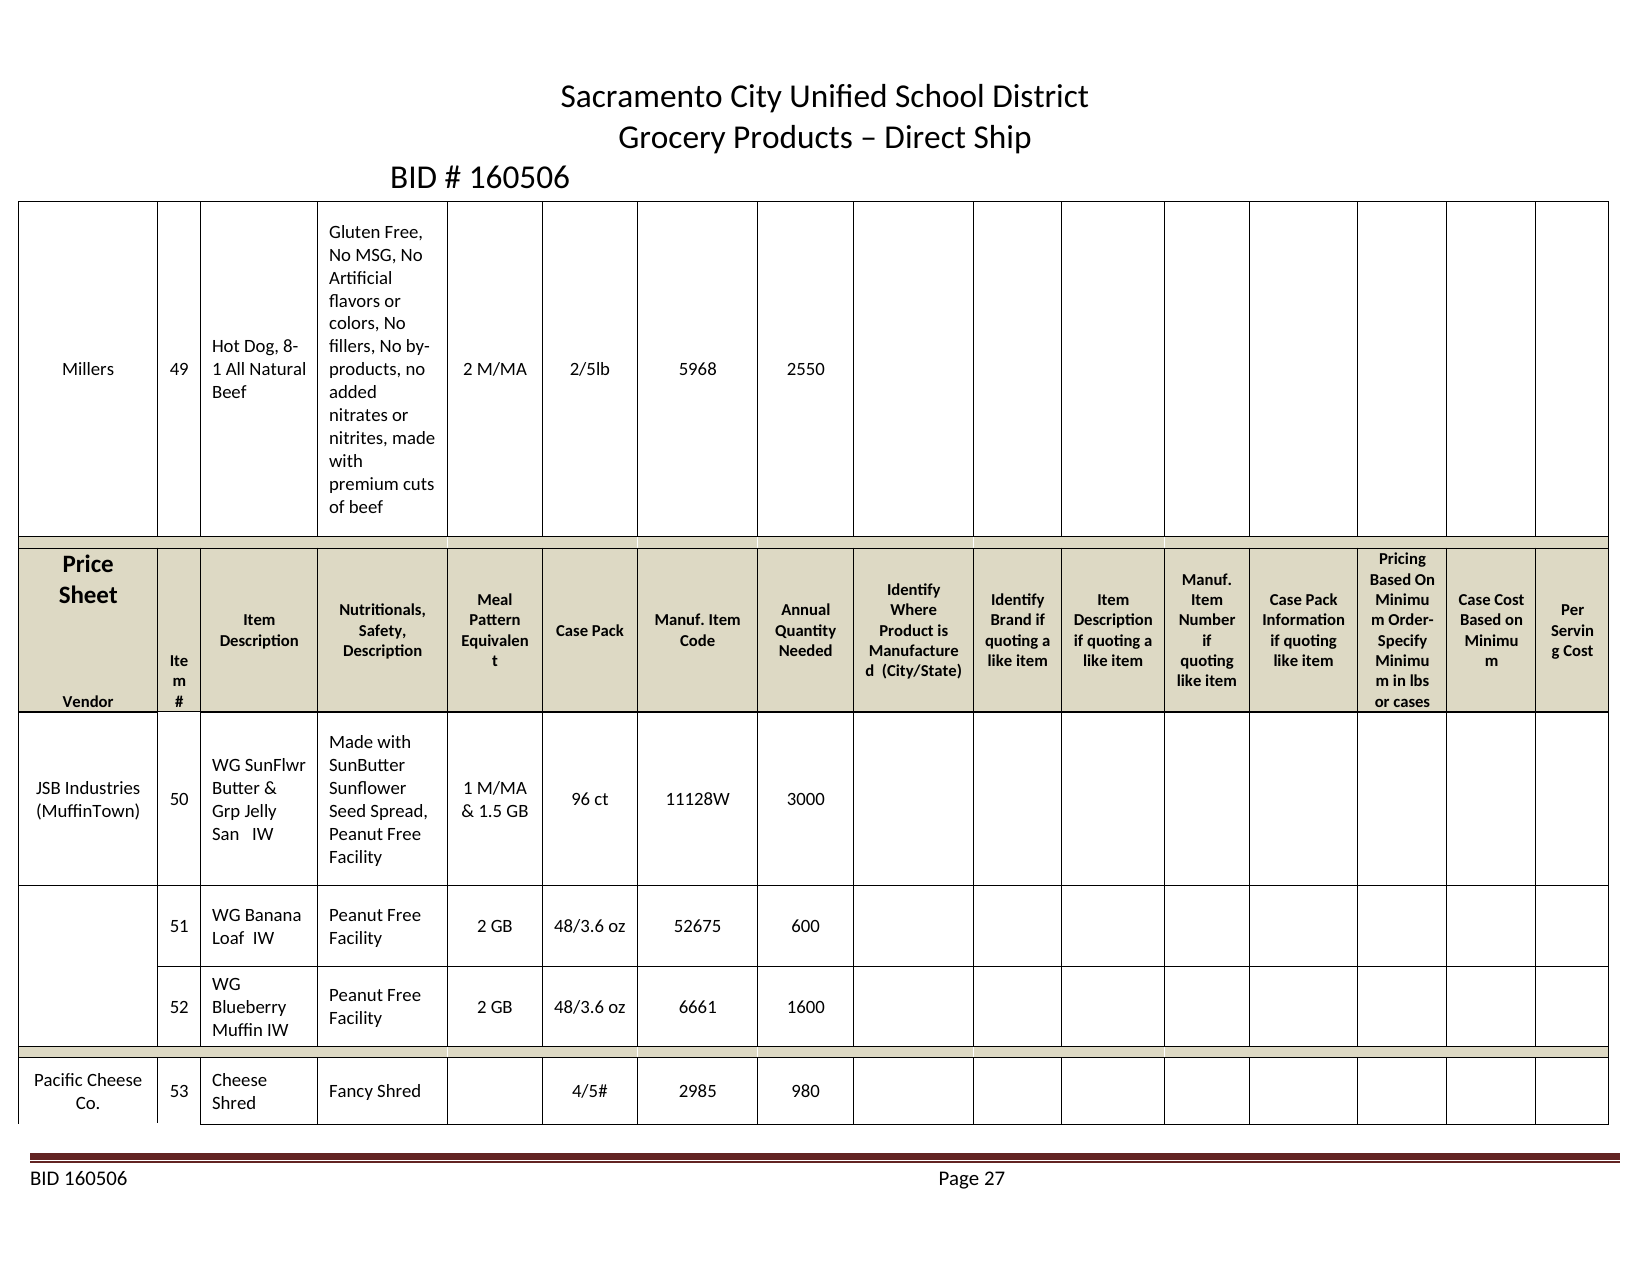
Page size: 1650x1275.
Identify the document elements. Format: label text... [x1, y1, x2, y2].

table_cell [854, 1047, 973, 1057]
table_cell Item Description if quoting a like item [1062, 549, 1164, 711]
table_cell [1062, 967, 1164, 1046]
table_cell [1358, 713, 1446, 885]
table_cell 50 [158, 712, 200, 885]
table_cell [1165, 967, 1249, 1046]
table_cell [448, 1058, 542, 1124]
table_cell [1358, 967, 1446, 1046]
table_cell JSB Industries (MuffinTown) [19, 713, 157, 885]
table_cell [854, 886, 973, 966]
table_cell [201, 1047, 318, 1057]
table_cell [1062, 886, 1164, 966]
table_cell [1062, 537, 1164, 548]
table_cell [1447, 202, 1535, 536]
table_cell [1536, 537, 1608, 548]
table_cell Case Pack [543, 549, 637, 711]
table_cell Gluten Free, No MSG, No Artificial flavors or colors, No fillers, No by-products, no added nitrates or nitrites, made with premium cuts of beef [318, 202, 447, 536]
table_cell Nutritionals, Safety, Description [318, 549, 447, 711]
table_cell [758, 537, 854, 548]
table_cell [1447, 967, 1535, 1046]
table_cell [1249, 1047, 1358, 1057]
table_cell [1358, 1047, 1447, 1057]
table_cell 48/3.6 oz [543, 886, 637, 966]
table_cell [1062, 1058, 1164, 1124]
table_cell Peanut Free Facility [318, 967, 447, 1046]
table_cell [854, 1058, 973, 1124]
table_cell [974, 886, 1061, 966]
table_cell [1447, 886, 1535, 966]
table_cell Pacific Cheese Co. [19, 1058, 157, 1124]
table_cell 600 [758, 886, 853, 966]
table_cell Identify Brand if quoting a like item [974, 549, 1061, 711]
table_cell Manuf. Item Code [638, 549, 757, 711]
table_cell 52675 [638, 886, 757, 966]
table_cell [974, 1047, 1062, 1057]
table_cell Case Cost Based on Minimum [1447, 549, 1535, 711]
table_cell WG Banana Loaf IW [201, 886, 317, 966]
table_cell [19, 966, 157, 1046]
table_cell 51 [158, 886, 200, 966]
table_cell [1250, 1058, 1357, 1124]
table_cell [318, 1047, 447, 1057]
table_cell [1447, 1058, 1535, 1124]
table_cell Item Description [201, 549, 317, 711]
table_cell [854, 537, 973, 548]
table_cell [1165, 1047, 1249, 1057]
table_cell [854, 202, 973, 536]
table_cell [1250, 886, 1357, 966]
table_cell [542, 537, 637, 548]
table_cell [974, 537, 1062, 548]
table_cell [1165, 1058, 1249, 1124]
table_cell [1250, 967, 1357, 1046]
table_cell [854, 967, 973, 1046]
table_cell [1250, 713, 1357, 885]
table_cell 96 ct [543, 713, 637, 885]
table_cell 5968 [638, 202, 757, 536]
table_cell [1062, 1047, 1164, 1057]
table_cell [758, 1047, 854, 1057]
table_cell 1600 [758, 967, 853, 1046]
table_cell [448, 537, 542, 548]
table_cell Meal Pattern Equivalent [448, 549, 542, 711]
table_cell [1536, 1058, 1608, 1124]
table_cell [638, 1047, 757, 1057]
table_cell Hot Dog, 8-1 All Natural Beef [201, 202, 317, 536]
table_cell 980 [758, 1058, 853, 1124]
table_cell 53 [157, 1058, 200, 1124]
table_cell [1358, 886, 1446, 966]
table_cell 52 [158, 967, 200, 1046]
table_cell Price Sheet Vendor [19, 549, 157, 711]
table_cell Item # [158, 549, 200, 711]
table_cell [974, 1058, 1061, 1124]
table_cell 6661 [638, 967, 757, 1046]
table_cell 1 M/MA & 1.5 GB [448, 713, 542, 885]
table_cell 4/5# [543, 1058, 637, 1124]
table_cell [448, 1047, 542, 1057]
table_cell [1165, 202, 1249, 536]
table_cell [201, 537, 318, 548]
table_cell [1249, 537, 1358, 548]
table_cell [1536, 1047, 1608, 1057]
table_cell [157, 1047, 201, 1057]
table_cell [638, 537, 757, 548]
table_cell 2550 [758, 202, 853, 536]
table_cell [1447, 713, 1535, 885]
table_cell Manuf. Item Number if quoting like item [1165, 549, 1249, 711]
table_cell Per Serving Cost [1536, 549, 1608, 711]
table_cell [1358, 537, 1447, 548]
table_cell [542, 1047, 637, 1057]
table_cell WG Blueberry Muffin IW [201, 967, 317, 1046]
table_cell [1536, 202, 1608, 536]
table_cell [19, 886, 157, 966]
table_cell 2 GB [448, 967, 542, 1046]
table_cell [1062, 713, 1164, 885]
table_cell Peanut Free Facility [318, 886, 447, 966]
table_cell Identify Where Product is Manufactured (City/State) [854, 549, 973, 711]
table_cell Annual Quantity Needed [758, 549, 853, 711]
table_cell 11128W [638, 713, 757, 885]
table_cell 2 GB [448, 886, 542, 966]
table_cell [1447, 537, 1536, 548]
table_cell 49 [158, 202, 200, 536]
table_cell Millers [19, 202, 157, 536]
table_cell [1536, 713, 1608, 885]
table_cell [1250, 202, 1357, 536]
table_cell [201, 1058, 317, 1124]
table_cell [1358, 202, 1446, 536]
table_cell WG SunFlwr Butter & Grp Jelly San IW [201, 713, 317, 885]
table_cell Fancy Shred [318, 1058, 447, 1124]
table_cell [1536, 967, 1608, 1046]
table_cell [19, 537, 157, 548]
table_cell 48/3.6 oz [543, 967, 637, 1046]
table_cell [854, 713, 973, 885]
table_cell 2985 [638, 1058, 757, 1124]
table_cell [974, 713, 1061, 885]
table_cell Made with SunButter Sunflower Seed Spread, Peanut Free Facility [318, 713, 447, 885]
table_cell [1165, 713, 1249, 885]
table_cell [974, 202, 1061, 536]
table_cell [1165, 537, 1249, 548]
table_cell [1447, 1047, 1536, 1057]
table_cell [1165, 886, 1249, 966]
table_cell [157, 537, 201, 548]
table_cell [1358, 1058, 1446, 1124]
table_cell 3000 [758, 713, 853, 885]
table_cell Pricing Based On Minimum Order-Specify Minimum in lbs or cases [1358, 549, 1446, 711]
table_cell [1536, 886, 1608, 966]
table_cell [974, 967, 1061, 1046]
table_cell 2/5lb [543, 202, 637, 536]
table_cell [1062, 202, 1164, 536]
table_cell [19, 1047, 157, 1057]
table_cell [318, 537, 447, 548]
table_cell 2 M/MA [448, 202, 542, 536]
table_cell Case Pack Information if quoting like item [1250, 549, 1357, 711]
